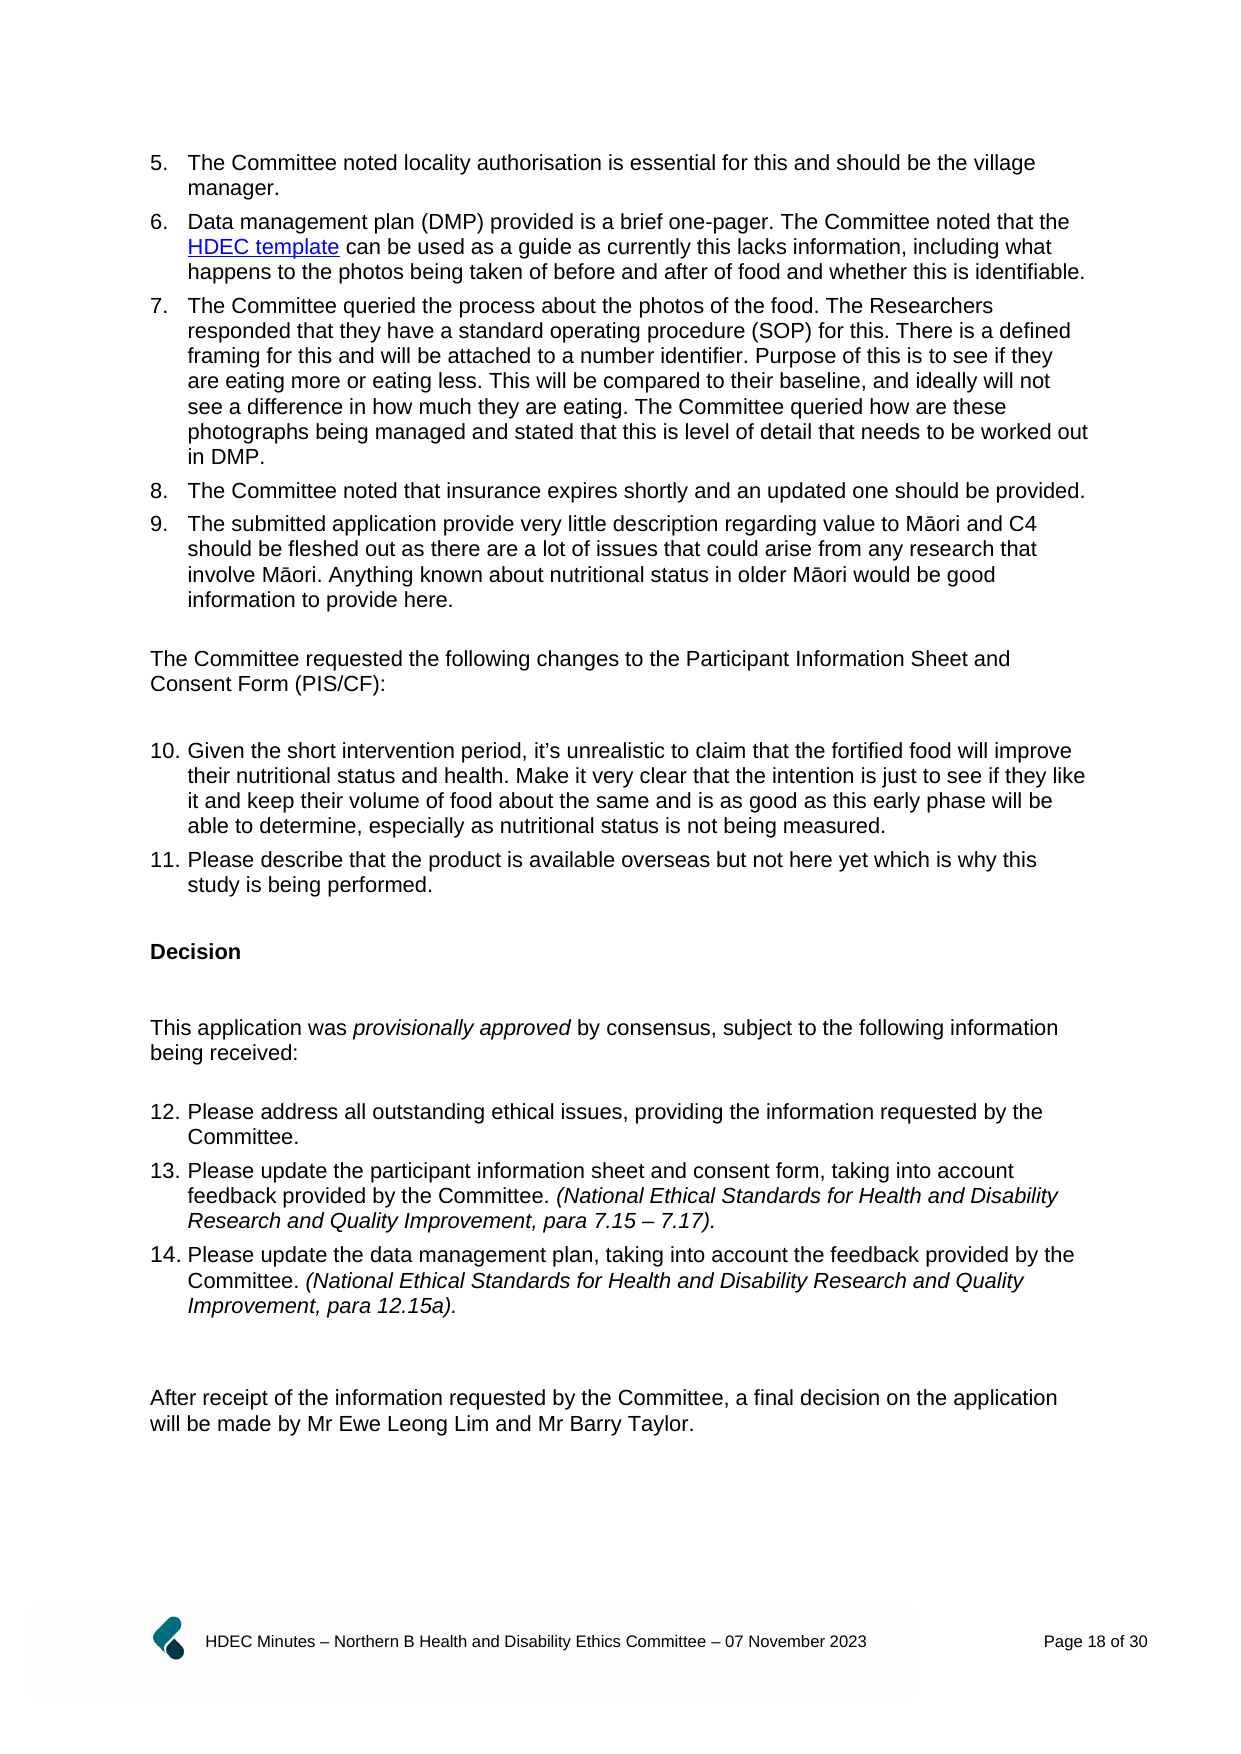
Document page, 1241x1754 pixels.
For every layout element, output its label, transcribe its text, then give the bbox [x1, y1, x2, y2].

text This application was provisionally approved by consensus, subject to the following information being received: [150, 1015, 1090, 1065]
list Please describe that the product is available overseas but not here yet which is why this study is being performed. [150, 847, 1090, 897]
text The Committee requested the following changes to the Participant Information Sheet and Consent Form (PIS/CF): [150, 645, 1090, 696]
list Please address all outstanding ethical issues, providing the information requested by the Committee. [150, 1099, 1090, 1149]
text After receipt of the information requested by the Committee, a final decision on the application will be made by Mr Ewe Leong Lim and Mr Barry Taylor. [150, 1385, 1090, 1436]
text Decision [150, 939, 1090, 964]
list Please update the data management plan, taking into account the feedback provided by the Committee. (National Ethical Standards for Health and Disability Research and Quality Improvement, para 12.15a). [150, 1241, 1090, 1318]
list The Committee queried the process about the photos of the food. The Researchers responded that they have a standard operating procedure (SOP) for this. There is a defined framing for this and will be attached to a number identifier. Purpose of this is to see if they are eating more or eating less. This will be compared to their baseline, and ideally will not see a difference in how much they are eating. The Committee queried how are these photographs being managed and stated that this is level of detail that needs to be worked out in DMP. [150, 293, 1090, 469]
list Data management plan (DMP) provided is a brief one-pager. The Committee noted that the HDEC template can be used as a guide as currently this lacks information, including what happens to the photos being taken of before and after of food and whether this is identifiable. [150, 209, 1090, 284]
list Given the short intervention period, it’s unrealistic to claim that the fortified food will improve their nutritional status and health. Make it very clear that the intention is just to see if they like it and keep their volume of food about the same and is as good as this early phase will be able to determine, especially as nutritional status is not being measured. [150, 738, 1090, 838]
list Please update the participant information sheet and consent form, taking into account feedback provided by the Committee. (National Ethical Standards for Health and Disability Research and Quality Improvement, para 7.15 – 7.17). [150, 1157, 1090, 1233]
list The submitted application provide very little description regarding value to Māori and C4 should be fleshed out as there are a lot of issues that could arise from any research that involve Māori. Anything known about nutritional status in older Māori would be good information to provide here. [150, 511, 1090, 637]
list The Committee noted locality authorisation is essential for this and should be the village manager. [150, 150, 1090, 200]
list The Committee noted that insurance expires shortly and an updated one should be provided. [150, 477, 1090, 503]
picture [30, 1603, 915, 1702]
